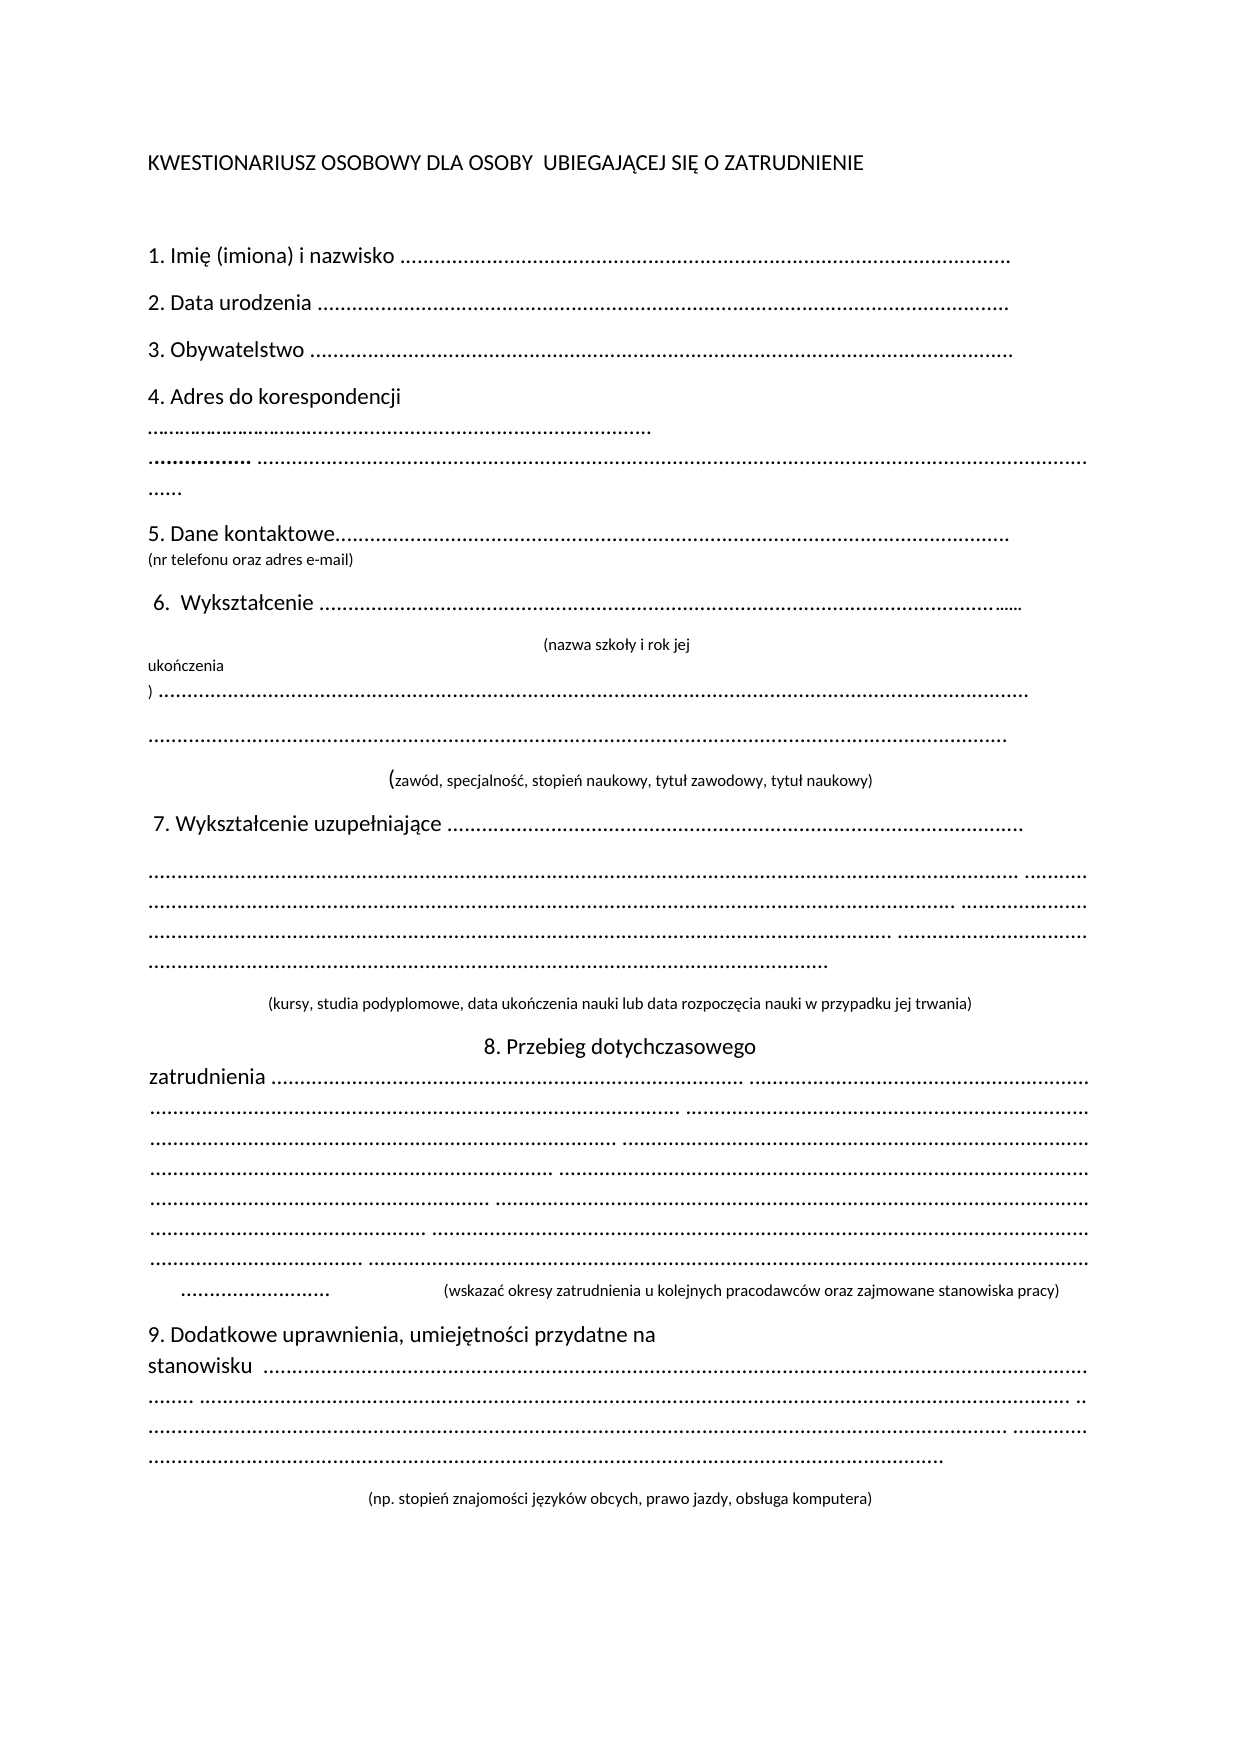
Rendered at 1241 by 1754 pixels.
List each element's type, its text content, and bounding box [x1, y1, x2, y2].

text 4. Adres do korespondencji …………………………............................................................................. ...................................................................................................................................................... [148, 382, 1093, 501]
text (kursy, studia podyplomowe, data ukończenia nauki lub data rozpoczęcia nauki w przypadku jej trwania) [148, 993, 1093, 1014]
text 2. Data urodzenia ........................................................................................................................ [148, 288, 1093, 316]
text 8. Przebieg dotychczasowego zatrudnienia .................................................................................. ....................................................................................................................................................... ....................................................................................................................................................... ....................................................................................................................................................... ....................................................................................................................................................... ....................................................................................................................................................... ....................................................................................................................................................... ....................................................................................................................................................... (wskazać okresy zatrudnienia u kolejnych pracodawców oraz zajmowane stanowiska pracy) [148, 1032, 1093, 1302]
text 5. Dane kontaktowe..................................................................................................................... (nr telefonu oraz adres e-mail) [148, 519, 1093, 569]
text 3. Obywatelstwo .......................................................................................................................... [148, 335, 1093, 363]
text 6. Wykształcenie ........................................................................................................................... [148, 588, 1093, 616]
text 9. Dodatkowe uprawnienia, umiejętności przydatne na stanowisku ....................................................................................................................................................... ....................................................................................................................................................... ....................................................................................................................................................... ....................................................................................................................................................... [148, 1321, 1093, 1469]
text ..................................................................................................................................................... [148, 720, 1093, 748]
text (zawód, specjalność, stopień naukowy, tytuł zawodowy, tytuł naukowy) [148, 764, 1093, 792]
text 7. Wykształcenie uzupełniające .................................................................................................... [148, 809, 1093, 837]
text (nazwa szkoły i rok jej ukończenia) ....................................................................................................................................................... [148, 634, 1093, 703]
text ....................................................................................................................................................... ....................................................................................................................................................... ....................................................................................................................................................... ....................................................................................................................................................... [148, 856, 1093, 975]
text KWESTIONARIUSZ OSOBOWY DLA OSOBY UBIEGAJĄCEJ SIĘ O ZATRUDNIENIE [148, 148, 1093, 176]
text 1. Imię (imiona) i nazwisko .......................................................................................................... [148, 241, 1093, 269]
text (np. stopień znajomości języków obcych, prawo jazdy, obsługa komputera) [148, 1488, 1093, 1509]
